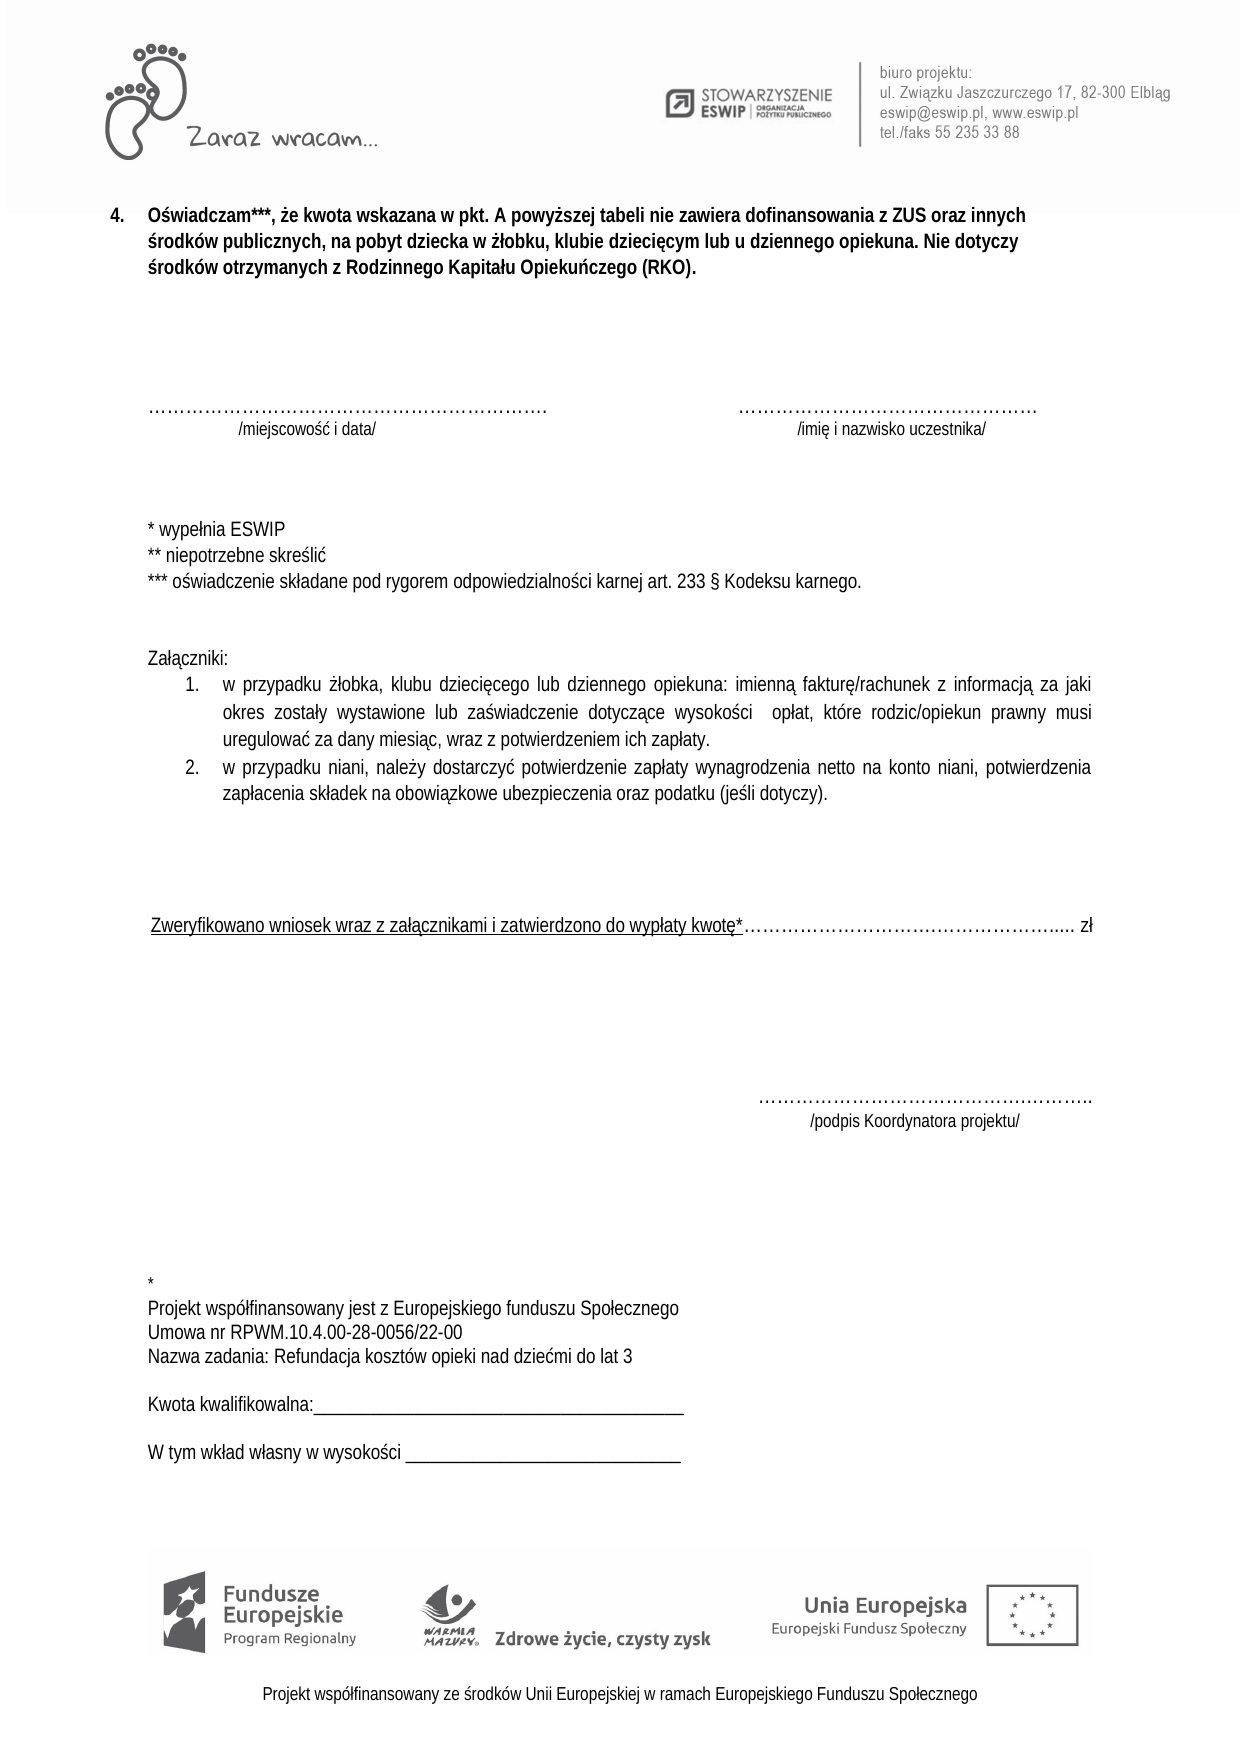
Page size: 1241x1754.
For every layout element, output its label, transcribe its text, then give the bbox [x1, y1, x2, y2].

list Oświadczam***, że kwota wskazana w pkt. A powyższej tabeli nie zawiera dofinansowania z ZUS oraz innych środków publicznych, na pobyt dziecka w żłobku, klubie dziecięcym lub u dziennego opiekuna. Nie dotyczy środków otrzymanych z Rodzinnego Kapitału Opiekuńczego (RKO). [110, 203, 1093, 279]
text Kwota kwalifikowalna:_______________________________________ [148, 1392, 1093, 1416]
text …………………………………….……….. [148, 1082, 1093, 1108]
text W tym wkład własny w wysokości _____________________________ [148, 1440, 1093, 1464]
text Nazwa zadania: Refundacja kosztów opieki nad dziećmi do lat 3 [148, 1344, 1093, 1368]
list w przypadku żłobka, klubu dziecięcego lub dziennego opiekuna: imienną fakturę/rachunek z informacją za jaki okres zostały wystawione lub zaświadczenie dotyczące wysokości opłat, które rodzic/opiekun prawny musi uregulować za dany miesiąc, wraz z potwierdzeniem ich zapłaty. [185, 672, 1093, 751]
picture [6, 0, 1241, 214]
text *** oświadczenie składane pod rygorem odpowiedzialności karnej art. 233 § Kodeksu karnego. [148, 569, 1093, 593]
text Załączniki: [148, 646, 1093, 670]
text Umowa nr RPWM.10.4.00-28-0056/22-00 [148, 1320, 1093, 1344]
text ** niepotrzebne skreślić [148, 543, 1093, 567]
text * [148, 1273, 1093, 1294]
text /podpis Koordynatora projektu/ [148, 1110, 1093, 1132]
text Projekt współfinansowany jest z Europejskiego funduszu Społecznego [148, 1296, 1093, 1320]
text /miejscowość i data/ /imię i nazwisko uczestnika/ [148, 418, 1093, 440]
picture [147, 1547, 1093, 1681]
text Zweryfikowano wniosek wraz z załącznikami i zatwierdzono do wypłaty kwotę*………………………….………………..... zł [148, 911, 1093, 938]
text * wypełnia ESWIP [148, 517, 1093, 541]
list w przypadku niani, należy dostarczyć potwierdzenie zapłaty wynagrodzenia netto na konto niani, potwierdzenia zapłacenia składek na obowiązkowe ubezpieczenia oraz podatku (jeśli dotyczy). [185, 755, 1093, 806]
text ………………………………………………………. ………………………………………… [148, 392, 1093, 418]
